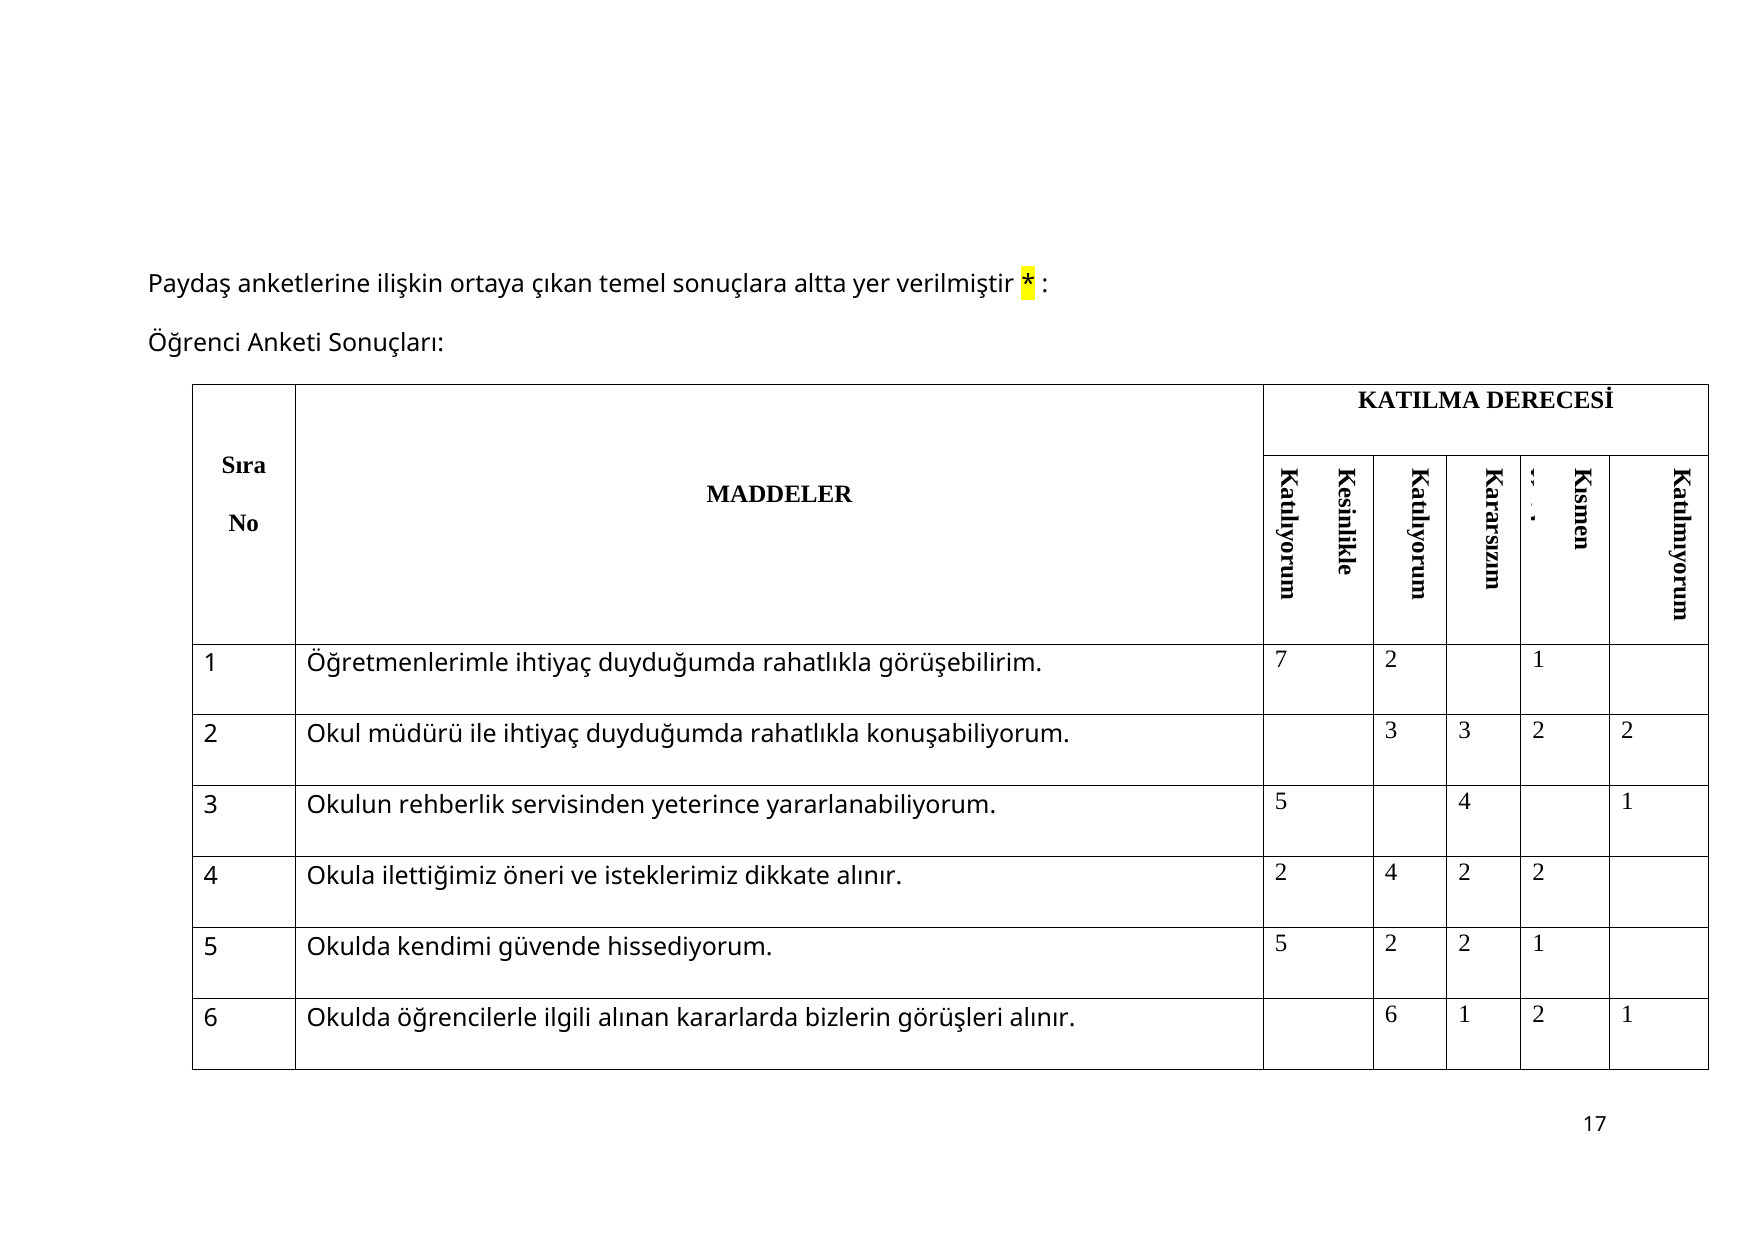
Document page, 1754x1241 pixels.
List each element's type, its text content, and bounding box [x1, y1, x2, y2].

table_cell 3 [1447, 715, 1520, 785]
table_cell [1264, 715, 1373, 785]
table_cell [1521, 786, 1609, 856]
table_cell 6 [1374, 999, 1446, 1069]
table_cell 1 [193, 645, 295, 714]
table_header MADDELER [296, 385, 1263, 643]
table_cell 2 [1521, 715, 1609, 785]
table_cell Okulda öğrencilerle ilgili alınan kararlarda bizlerin görüşleri alınır. [296, 999, 1263, 1069]
table_header KATILMA DERECESİ [1264, 385, 1708, 455]
table_cell Kararsızım [1447, 456, 1520, 643]
table_cell [1374, 786, 1446, 856]
table_cell 1 [1610, 786, 1708, 856]
table_cell 2 [1447, 857, 1520, 927]
table_cell 1 [1447, 999, 1520, 1069]
text Öğrenci Anketi Sonuçları: [148, 325, 1606, 359]
table_cell 6 [193, 999, 295, 1069]
table_cell Okula ilettiğimiz öneri ve isteklerimiz dikkate alınır. [296, 857, 1263, 927]
table_cell 3 [1374, 715, 1446, 785]
table_cell [1610, 928, 1708, 998]
table_cell 2 [1447, 928, 1520, 998]
text Paydaş anketlerine ilişkin ortaya çıkan temel sonuçlara altta yer verilmiştir * : [148, 266, 1021, 300]
table_cell 5 [1264, 786, 1373, 856]
table_cell 5 [193, 928, 295, 998]
table_cell 4 [193, 857, 295, 927]
table_cell [1610, 645, 1708, 714]
table_cell 4 [1374, 857, 1446, 927]
table_cell 5 [1264, 928, 1373, 998]
table_cell Okulun rehberlik servisinden yeterince yararlanabiliyorum. [296, 786, 1263, 856]
table_cell 4 [1447, 786, 1520, 856]
table_cell 1 [1521, 645, 1609, 714]
table_cell 3 [193, 786, 295, 856]
table_cell Öğretmenlerimle ihtiyaç duyduğumda rahatlıkla görüşebilirim. [296, 645, 1263, 714]
table_cell 1 [1521, 928, 1609, 998]
table_cell Katılıyorum [1374, 456, 1446, 643]
table_cell [1610, 857, 1708, 927]
table_cell 7 [1264, 645, 1373, 714]
table_cell 2 [1521, 999, 1609, 1069]
table_cell [1264, 999, 1373, 1069]
table_cell 2 [193, 715, 295, 785]
text Paydaş anketlerine ilişkin ortaya çıkan temel sonuçlara altta yer verilmiştir * : [1035, 266, 1606, 300]
table_cell Okul müdürü ile ihtiyaç duyduğumda rahatlıkla konuşabiliyorum. [296, 715, 1263, 785]
table_cell Kesinlikle Katılıyorum [1264, 456, 1373, 643]
table_cell [1447, 645, 1520, 714]
table_cell Kısmen Katılıyorum [1521, 456, 1609, 643]
table_cell Okulda kendimi güvende hissediyorum. [296, 928, 1263, 998]
table_cell 2 [1264, 857, 1373, 927]
table_cell 2 [1374, 645, 1446, 714]
table_header Sıra No [193, 385, 295, 643]
table_cell Katılmıyorum [1610, 456, 1708, 643]
table_cell 2 [1374, 928, 1446, 998]
table_cell 1 [1610, 999, 1708, 1069]
table_cell 2 [1521, 857, 1609, 927]
table_cell 2 [1610, 715, 1708, 785]
